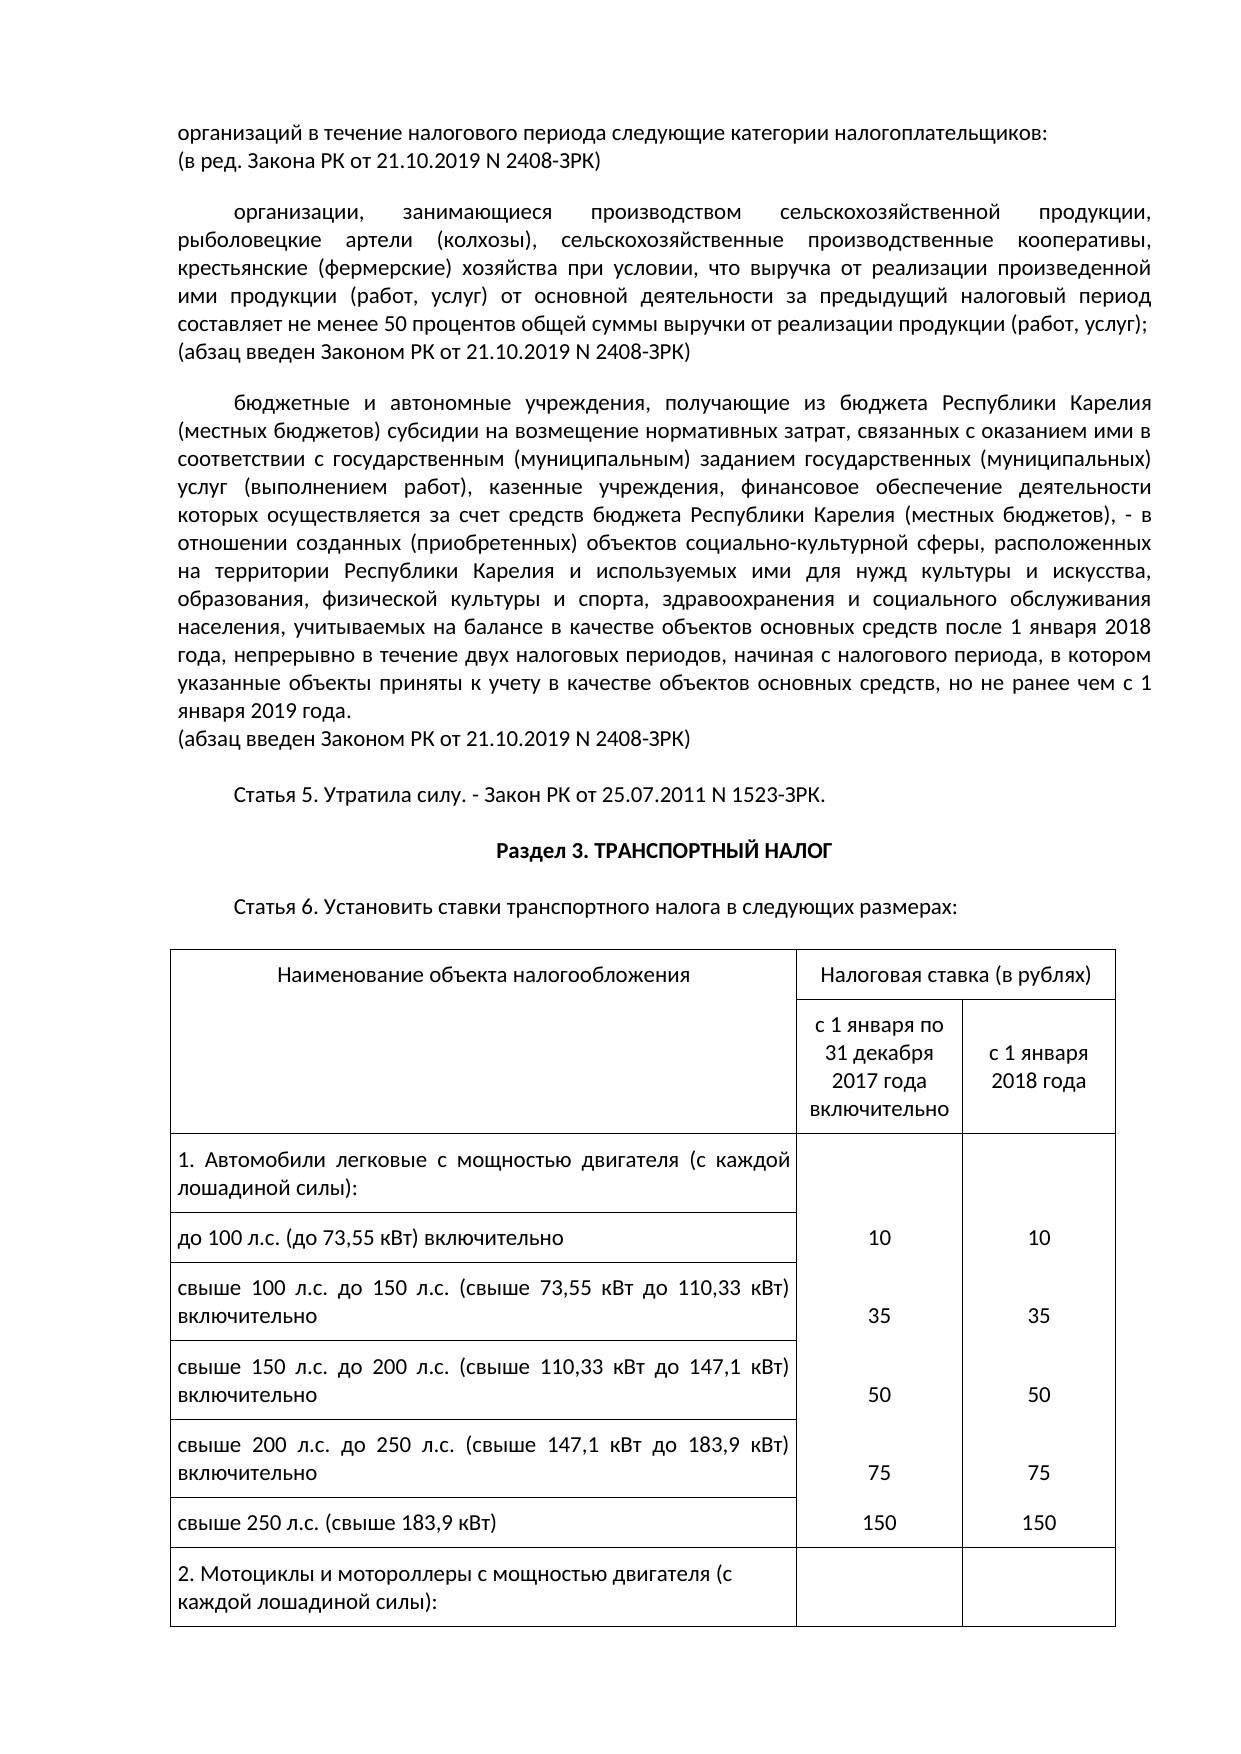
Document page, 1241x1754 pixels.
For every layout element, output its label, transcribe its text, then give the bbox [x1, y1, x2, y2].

text (в ред. Закона РК от 21.10.2019 N 2408-ЗРК) [177, 146, 1152, 174]
text (абзац введен Законом РК от 21.10.2019 N 2408-ЗРК) [177, 337, 1152, 365]
table_cell 2. Мотоциклы и мотороллеры с мощностью двигателя (с каждой лошадиной силы): [171, 1548, 796, 1626]
text организации, занимающиеся производством сельскохозяйственной продукции, рыболовецкие артели (колхозы), сельскохозяйственные производственные кооперативы, крестьянские (фермерские) хозяйства при условии, что выручка от реализации произведенной ими продукции (работ, услуг) от основной деятельности за предыдущий налоговый период составляет не менее 50 процентов общей суммы выручки от реализации продукции (работ, услуг); [177, 197, 1152, 337]
table_cell [963, 1134, 1115, 1212]
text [177, 118, 1152, 146]
title Раздел 3. ТРАНСПОРТНЫЙ НАЛОГ [177, 836, 1152, 864]
table_cell до 100 л.с. (до 73,55 кВт) включительно [171, 1213, 796, 1262]
table_header Наименование объекта налогообложения [171, 950, 796, 1133]
text Статья 5. Утратила силу. - Закон РК от 25.07.2011 N 1523-ЗРК. [177, 780, 1152, 808]
table_cell [797, 1548, 962, 1626]
table_cell свыше 250 л.с. (свыше 183,9 кВт) [171, 1498, 796, 1547]
table_cell с 1 января 2018 года [963, 1000, 1115, 1133]
text бюджетные и автономные учреждения, получающие из бюджета Республики Карелия (местных бюджетов) субсидии на возмещение нормативных затрат, связанных с оказанием ими в соответствии с государственным (муниципальным) заданием государственных (муниципальных) услуг (выполнением работ), казенные учреждения, финансовое обеспечение деятельности которых осуществляется за счет средств бюджета Республики Карелия (местных бюджетов), - в отношении созданных (приобретенных) объектов социально-культурной сферы, расположенных на территории Республики Карелия и используемых ими для нужд культуры и искусства, образования, физической культуры и спорта, здравоохранения и социального обслуживания населения, учитываемых на балансе в качестве объектов основных средств после 1 января 2018 года, непрерывно в течение двух налоговых периодов, начиная с налогового периода, в котором указанные объекты приняты к учету в качестве объектов основных средств, но не ранее чем с 1 января 2019 года. [177, 388, 1152, 724]
table_cell 75 [963, 1419, 1115, 1497]
table_cell 10 [797, 1212, 962, 1262]
table_cell 1. Автомобили легковые с мощностью двигателя (с каждой лошадиной силы): [171, 1134, 796, 1212]
table_header Налоговая ставка (в рублях) [797, 950, 1115, 999]
table_cell [797, 1134, 962, 1212]
table_cell 150 [963, 1497, 1115, 1547]
table_cell с 1 января по 31 декабря 2017 года включительно [797, 1000, 962, 1133]
table_cell 75 [797, 1419, 962, 1497]
table_cell 35 [963, 1262, 1115, 1340]
table_cell 10 [963, 1212, 1115, 1262]
table_cell свыше 100 л.с. до 150 л.с. (свыше 73,55 кВт до 110,33 кВт) включительно [171, 1263, 796, 1340]
table_cell 50 [797, 1340, 962, 1418]
table_cell 35 [797, 1262, 962, 1340]
text Статья 6. Установить ставки транспортного налога в следующих размерах: [177, 892, 1152, 921]
table_cell 50 [963, 1340, 1115, 1418]
text (абзац введен Законом РК от 21.10.2019 N 2408-ЗРК) [177, 724, 1152, 752]
table_cell свыше 200 л.с. до 250 л.с. (свыше 147,1 кВт до 183,9 кВт) включительно [171, 1420, 796, 1497]
table_cell [963, 1548, 1115, 1626]
table_cell свыше 150 л.с. до 200 л.с. (свыше 110,33 кВт до 147,1 кВт) включительно [171, 1341, 796, 1418]
table_cell 150 [797, 1497, 962, 1547]
